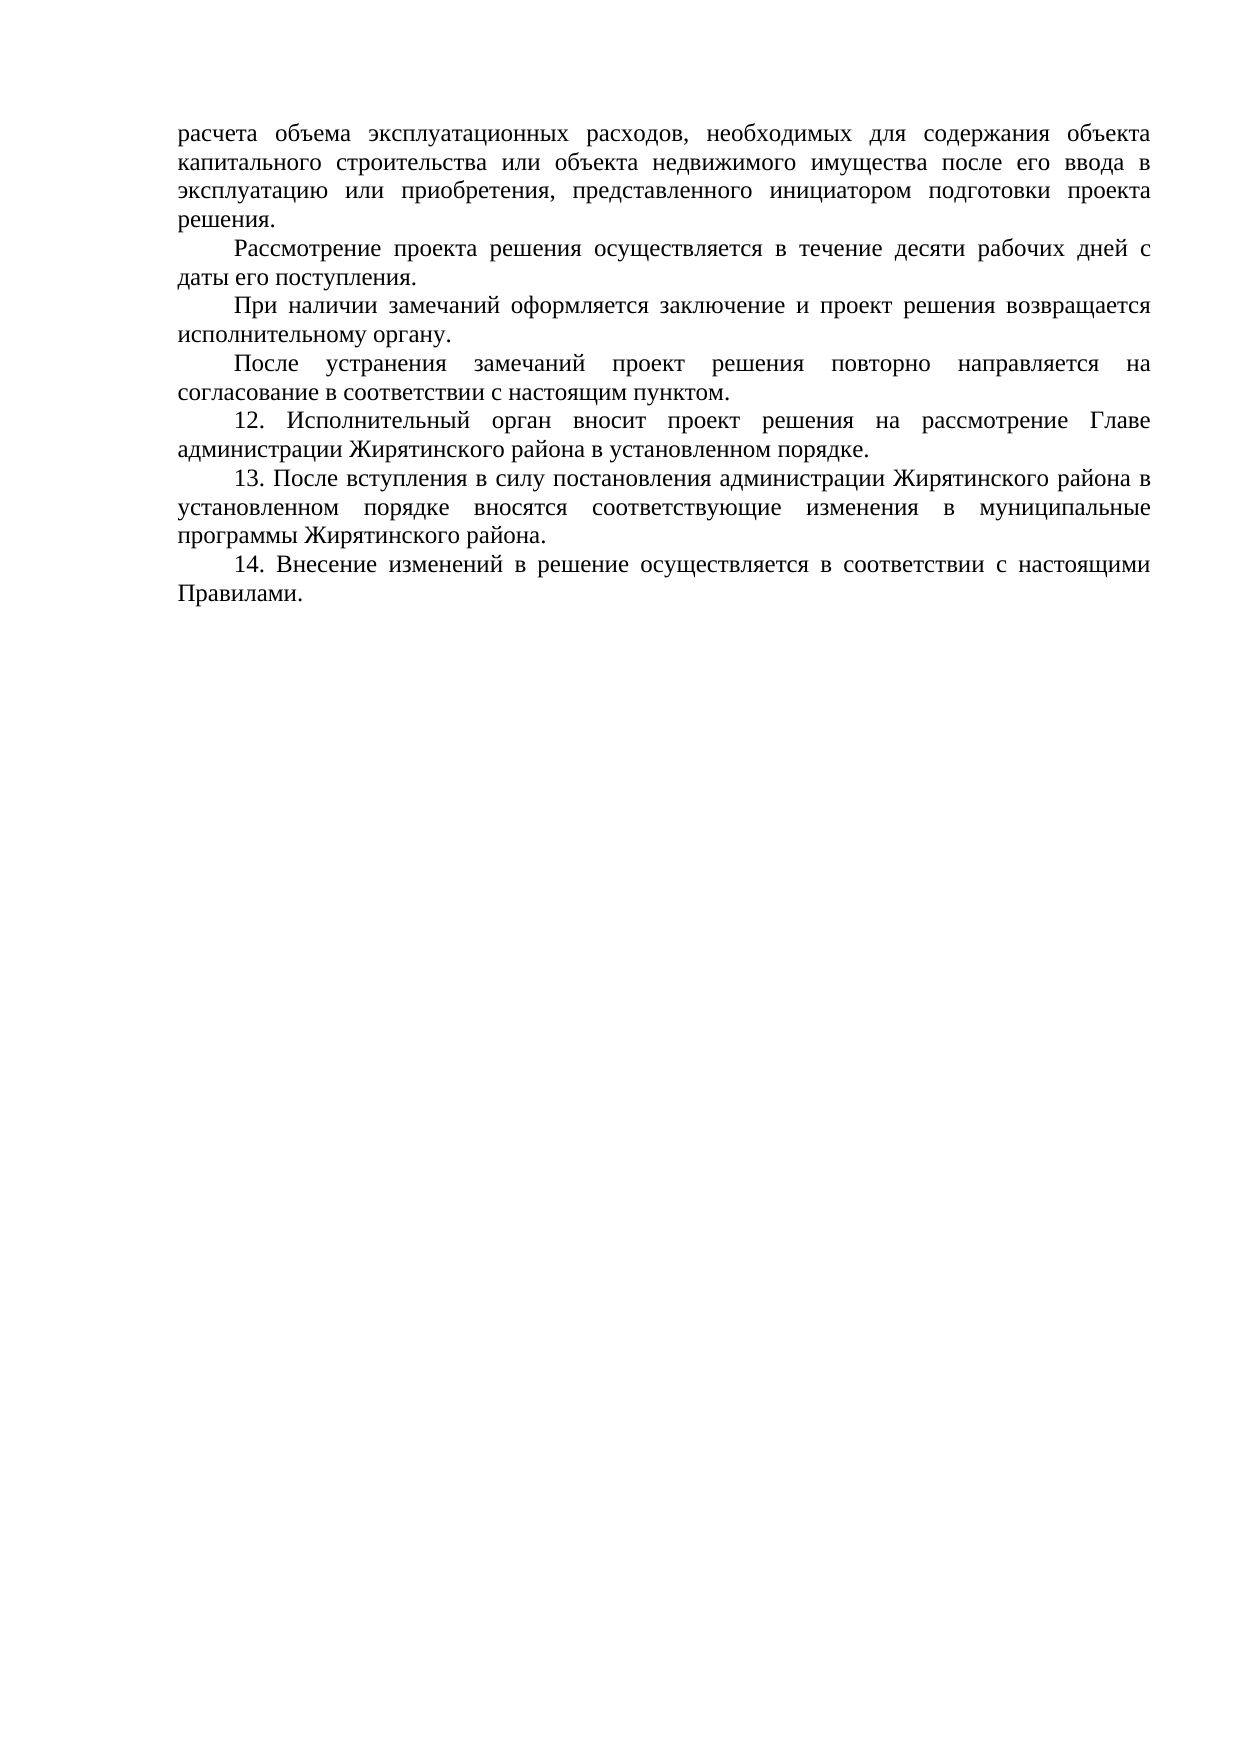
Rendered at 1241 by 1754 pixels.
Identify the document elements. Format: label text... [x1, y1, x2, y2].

text 13. После вступления в силу постановления администрации Жирятинского района в установленном порядке вносятся соответствующие изменения в муниципальные программы Жирятинского района. [177, 463, 1152, 549]
text При наличии замечаний оформляется заключение и проект решения возвращается исполнительному органу. [177, 291, 1152, 348]
text Рассмотрение проекта решения осуществляется в течение десяти рабочих дней с даты его поступления. [177, 233, 1152, 291]
text 14. Внесение изменений в решение осуществляется в соответствии с настоящими Правилами. [177, 549, 1152, 607]
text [177, 118, 1152, 233]
text 12. Исполнительный орган вносит проект решения на рассмотрение Главе администрации Жирятинского района в установленном порядке. [177, 406, 1152, 463]
text После устранения замечаний проект решения повторно направляется на согласование в соответствии с настоящим пунктом. [177, 348, 1152, 406]
